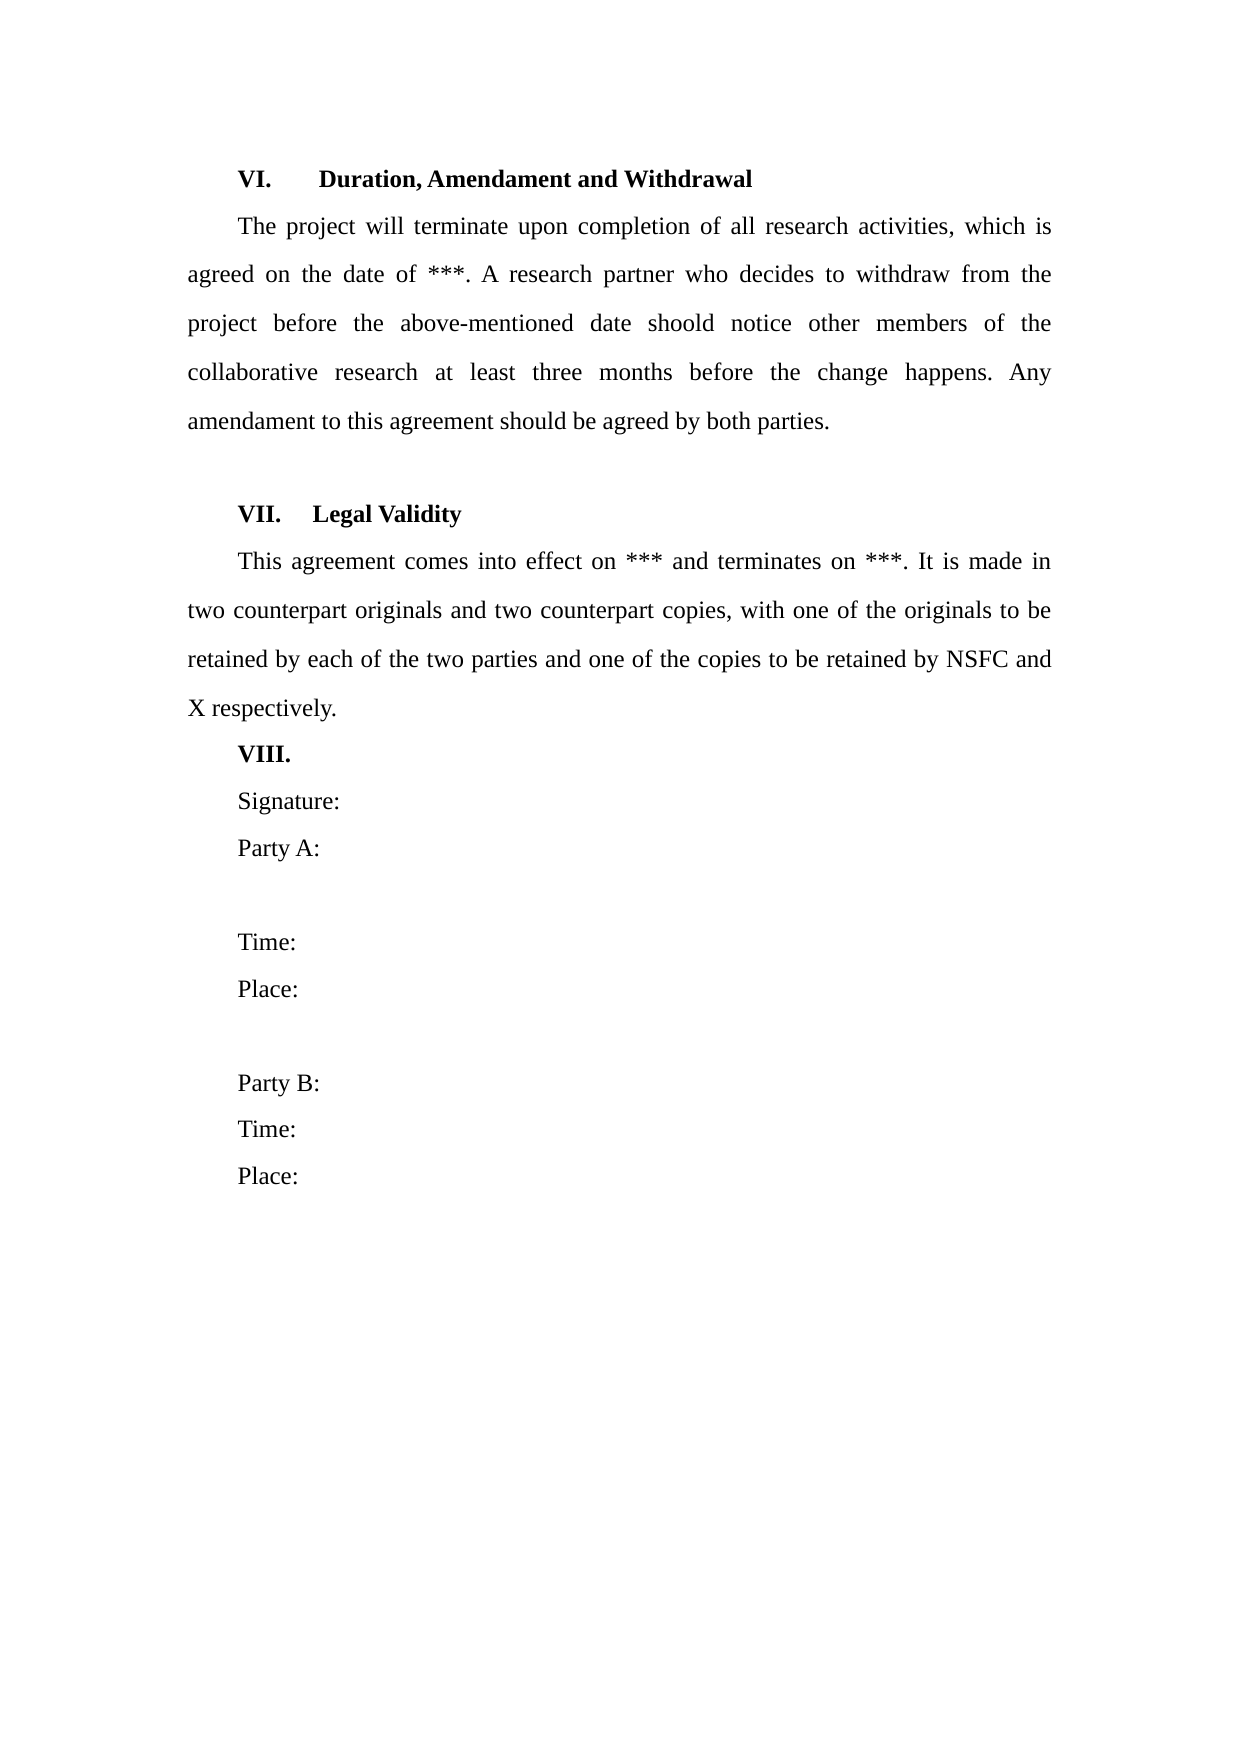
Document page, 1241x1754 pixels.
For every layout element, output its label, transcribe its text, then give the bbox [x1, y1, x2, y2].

list Legal Validity [237, 498, 1053, 530]
text This agreement comes into effect on *** and terminates on ***. It is made in two counterpart originals and two counterpart copies, with one of the originals to be retained by each of the two parties and one of the copies to be retained by NSFC and X respectively. [187, 544, 1053, 723]
text Party B: [187, 1066, 1053, 1098]
text Time: [187, 1113, 1053, 1145]
text Time: [187, 925, 1053, 958]
list The project will terminate upon completion of all research activities, which is agreed on the date of ***. A research partner who decides to withdraw from the project before the above-mentioned date shoold notice other members of the collaborative research at least three months before the change happens. Any amendament to this agreement should be agreed by both parties. [187, 209, 1053, 436]
text Place: [187, 972, 1053, 1004]
text Place: [187, 1159, 1053, 1192]
text Party A: [187, 831, 1053, 864]
list Duration, Amendament and Withdrawal [237, 162, 1053, 194]
text Signature: [187, 784, 1053, 817]
